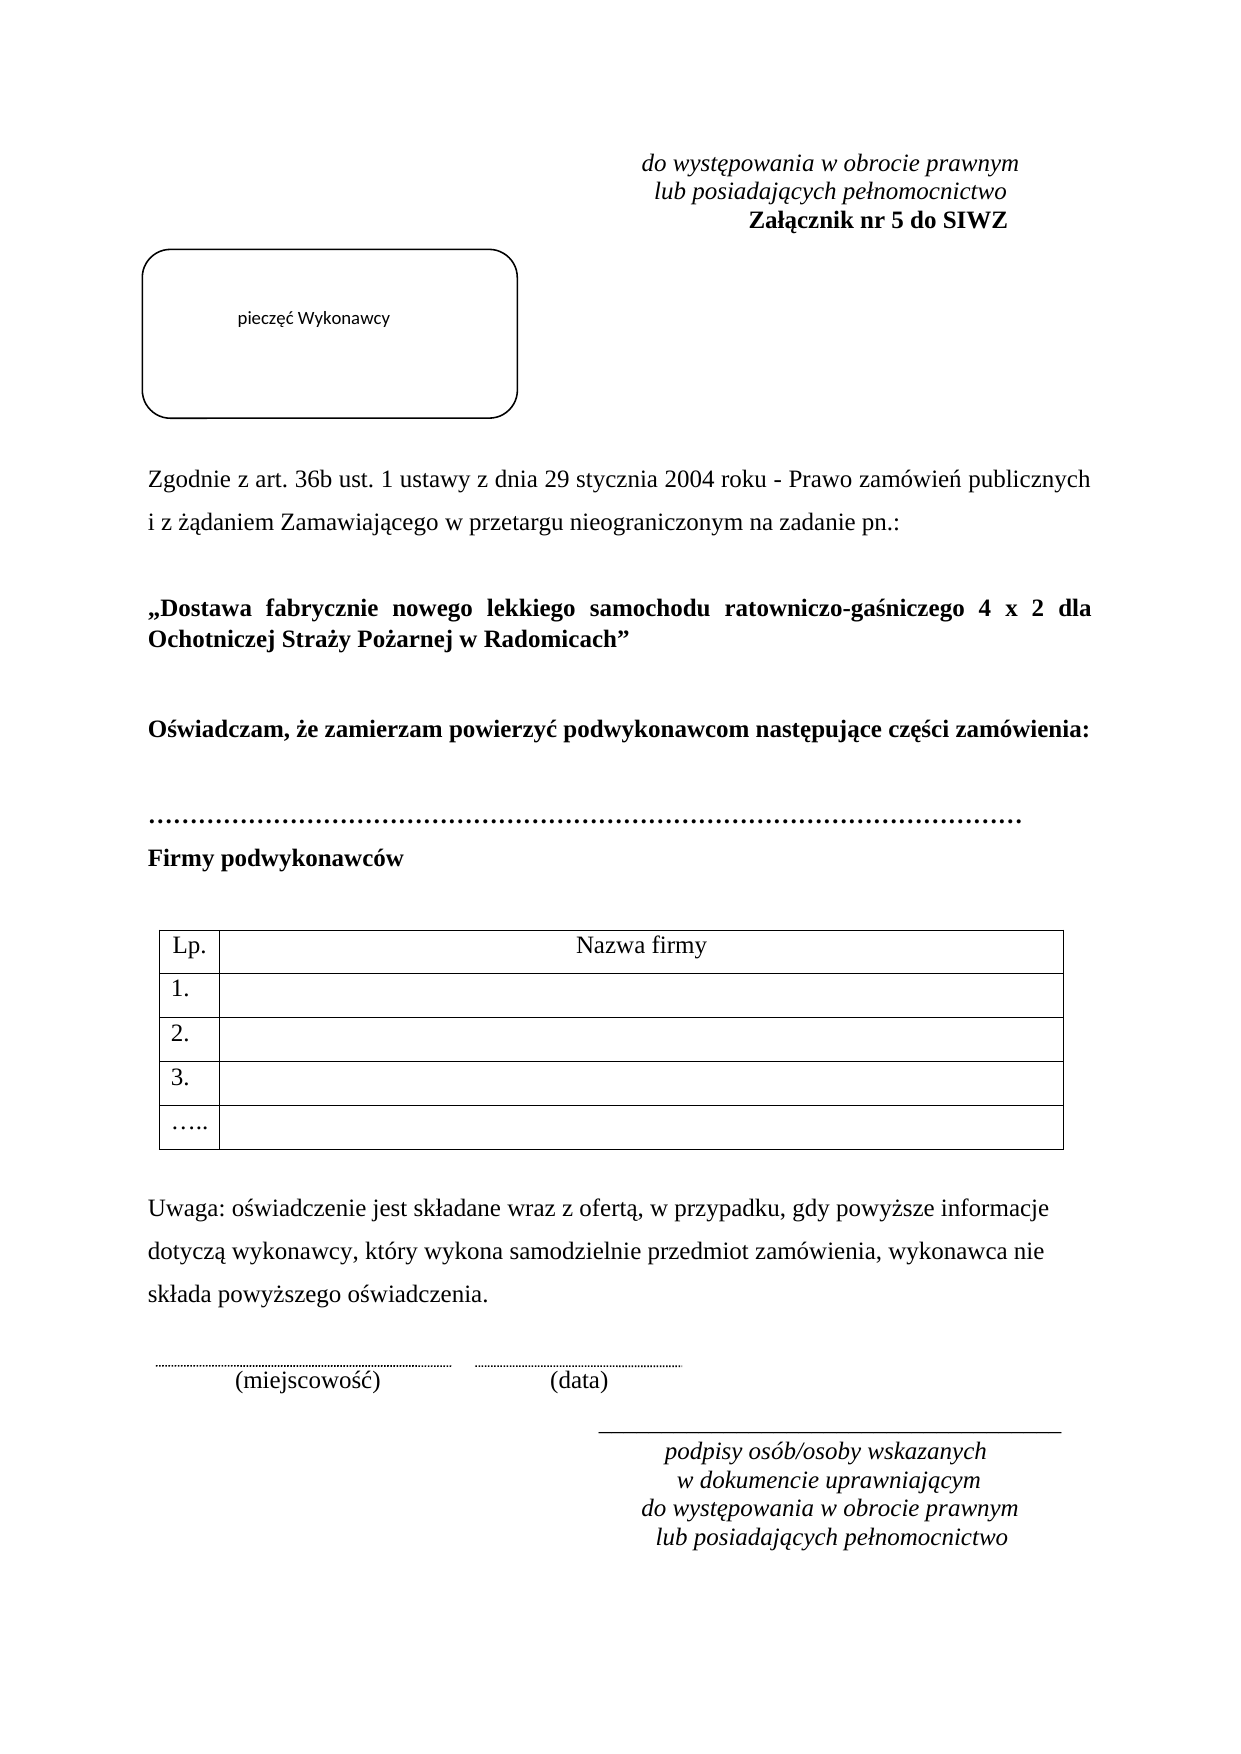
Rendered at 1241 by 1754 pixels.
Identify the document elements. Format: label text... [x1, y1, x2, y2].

text do występowania w obrocie prawnym lub posiadających pełnomocnictwo [598, 148, 1062, 205]
text _____________________________________ [598, 1407, 1062, 1436]
text Firmy podwykonawców [148, 843, 1093, 872]
table_cell 1. [160, 974, 219, 1017]
text …………………………………………………………………………………………… [148, 800, 1093, 829]
text podpisy osób/osoby wskazanych w dokumencie uprawniającym [598, 1436, 1062, 1493]
table_header Lp. [160, 931, 219, 972]
table_header (miejscowość) [148, 1365, 467, 1407]
text „Dostawa fabrycznie nowego lekkiego samochodu ratowniczo-gaśniczego 4 x 2 dla Ochotniczej Straży Pożarnej w Radomicach” [148, 593, 1093, 653]
table_header Nazwa firmy [220, 931, 1063, 972]
text Załącznik nr 5 do SIWZ [664, 205, 1093, 234]
table_cell [220, 1018, 1063, 1061]
text Oświadczam, że zamierzam powierzyć podwykonawcom następujące części zamówienia: [148, 714, 1093, 743]
text Zgodnie z art. 36b ust. 1 ustawy z dnia 29 stycznia 2004 roku - Prawo zamówień publicznych i z żądaniem Zamawiającego w przetargu nieograniczonym na zadanie pn.: [148, 464, 1093, 536]
table_cell 3. [160, 1062, 219, 1105]
table_cell ….. [160, 1106, 219, 1149]
table_cell 2. [160, 1018, 219, 1061]
table_cell [220, 974, 1063, 1017]
table_header (data) [468, 1365, 691, 1407]
table_cell [220, 1106, 1063, 1149]
table_cell [220, 1062, 1063, 1105]
text Uwaga: oświadczenie jest składane wraz z ofertą, w przypadku, gdy powyższe informacje dotyczą wykonawcy, który wykona samodzielnie przedmiot zamówienia, wykonawca nie składa powyższego oświadczenia. [148, 1193, 1093, 1308]
text do występowania w obrocie prawnym lub posiadających pełnomocnictwo [598, 1493, 1062, 1551]
